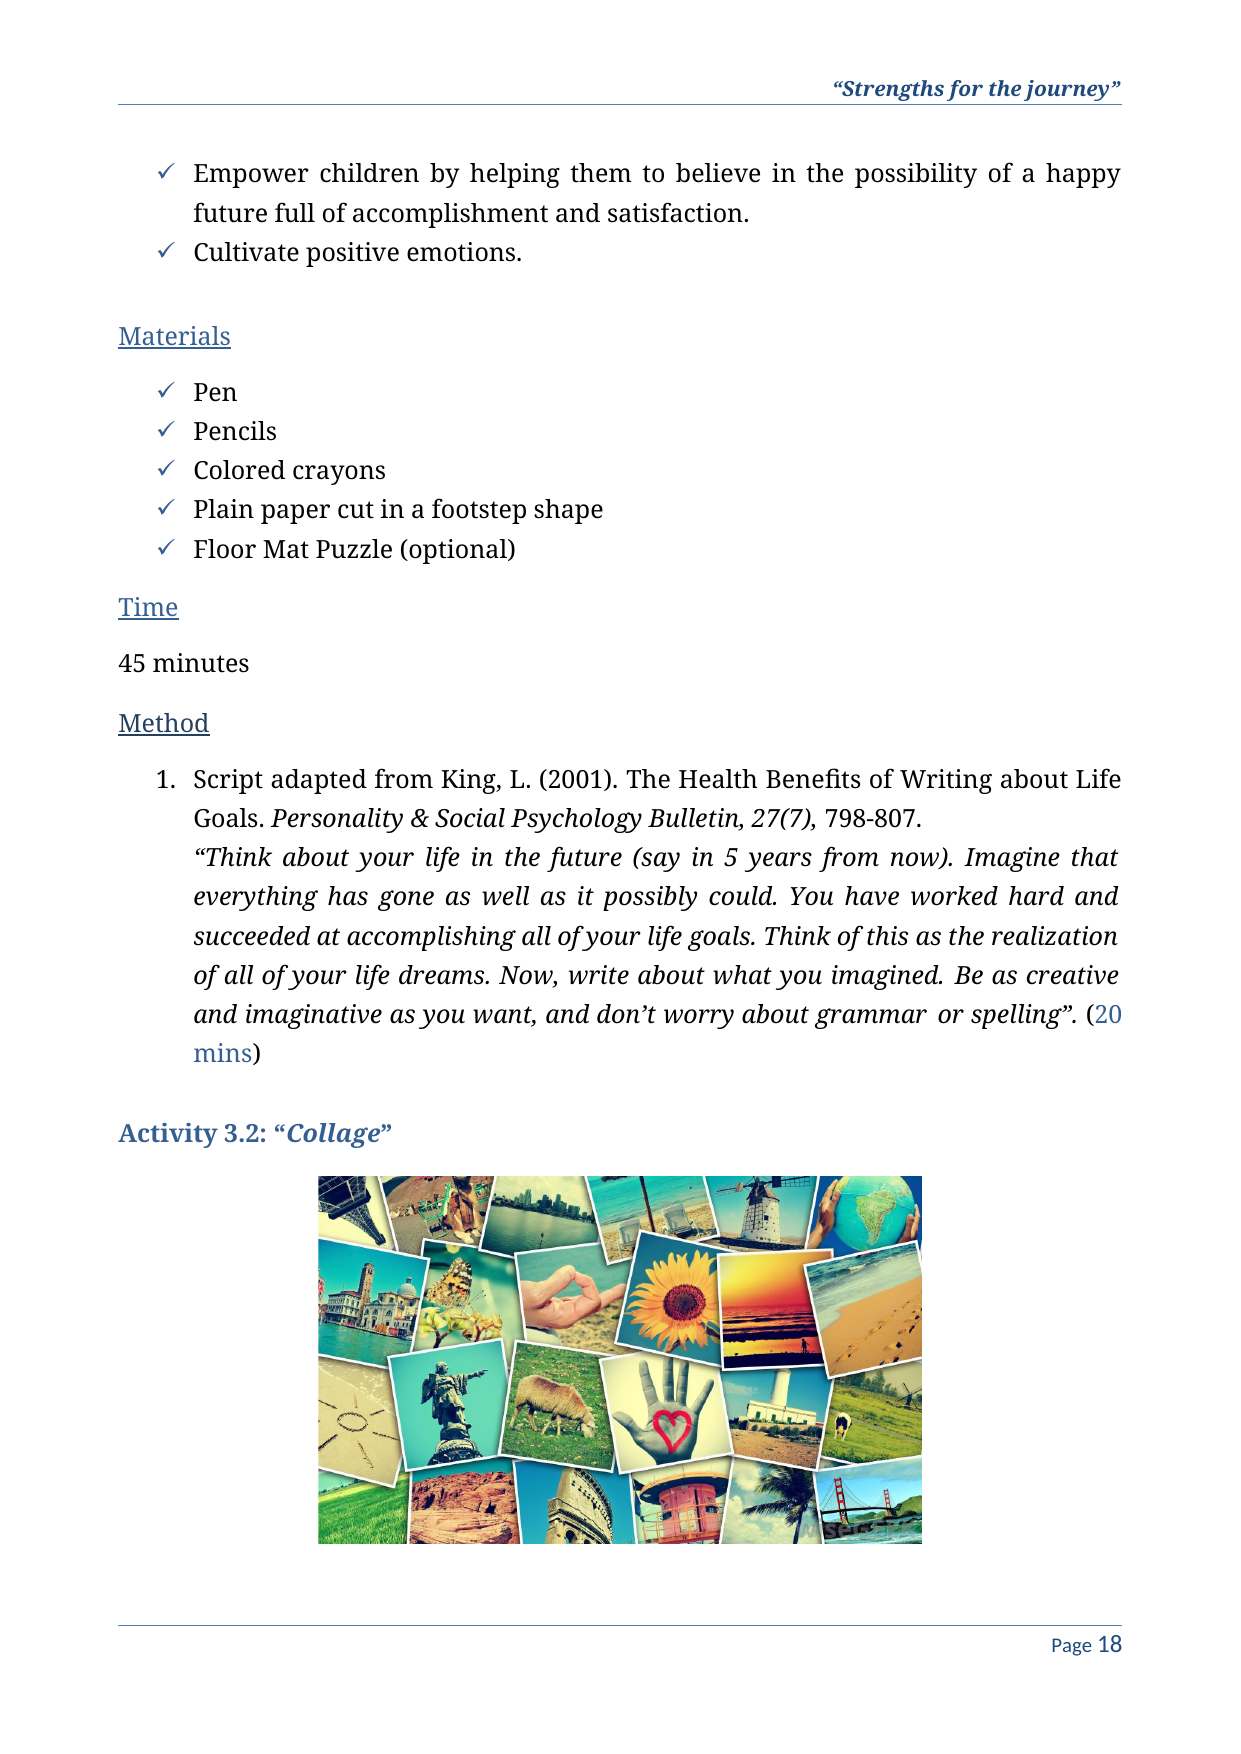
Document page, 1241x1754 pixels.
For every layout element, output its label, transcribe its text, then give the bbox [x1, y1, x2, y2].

list Pen [156, 374, 1122, 409]
text 45 minutes [118, 645, 1122, 679]
list “Think about your life in the future (say in 5 years from now). Imagine that everything has gone as well as it possibly could. You have worked hard and succeeded at accomplishing all of your life goals. Think of this as the realization of all of your life dreams. Now, write about what you imagined. Be as creative and imaginative as you want, and don’t worry about grammar or spelling”. (20 mins) [193, 840, 1122, 1070]
text Method [118, 705, 1122, 739]
text Time [118, 589, 1122, 623]
list Floor Mat Puzzle (optional) [156, 531, 1122, 565]
list Pencils [156, 414, 1122, 448]
list Plain paper cut in a footstep shape [156, 492, 1122, 526]
text Materials [118, 318, 1122, 352]
list Script adapted from King, L. (2001). The Health Benefits of Writing about Life Goals. Personality & Social Psychology Bulletin, 27(7), 798-807. [156, 761, 1122, 835]
picture [318, 1176, 922, 1544]
list Empower children by helping them to believe in the possibility of a happy future full of accomplishment and satisfaction. [156, 156, 1122, 229]
list Cultivate positive emotions. [156, 234, 1122, 268]
list Colored crayons [156, 453, 1122, 487]
subtitle Activity 3.2: “Collage” [118, 1115, 1122, 1149]
